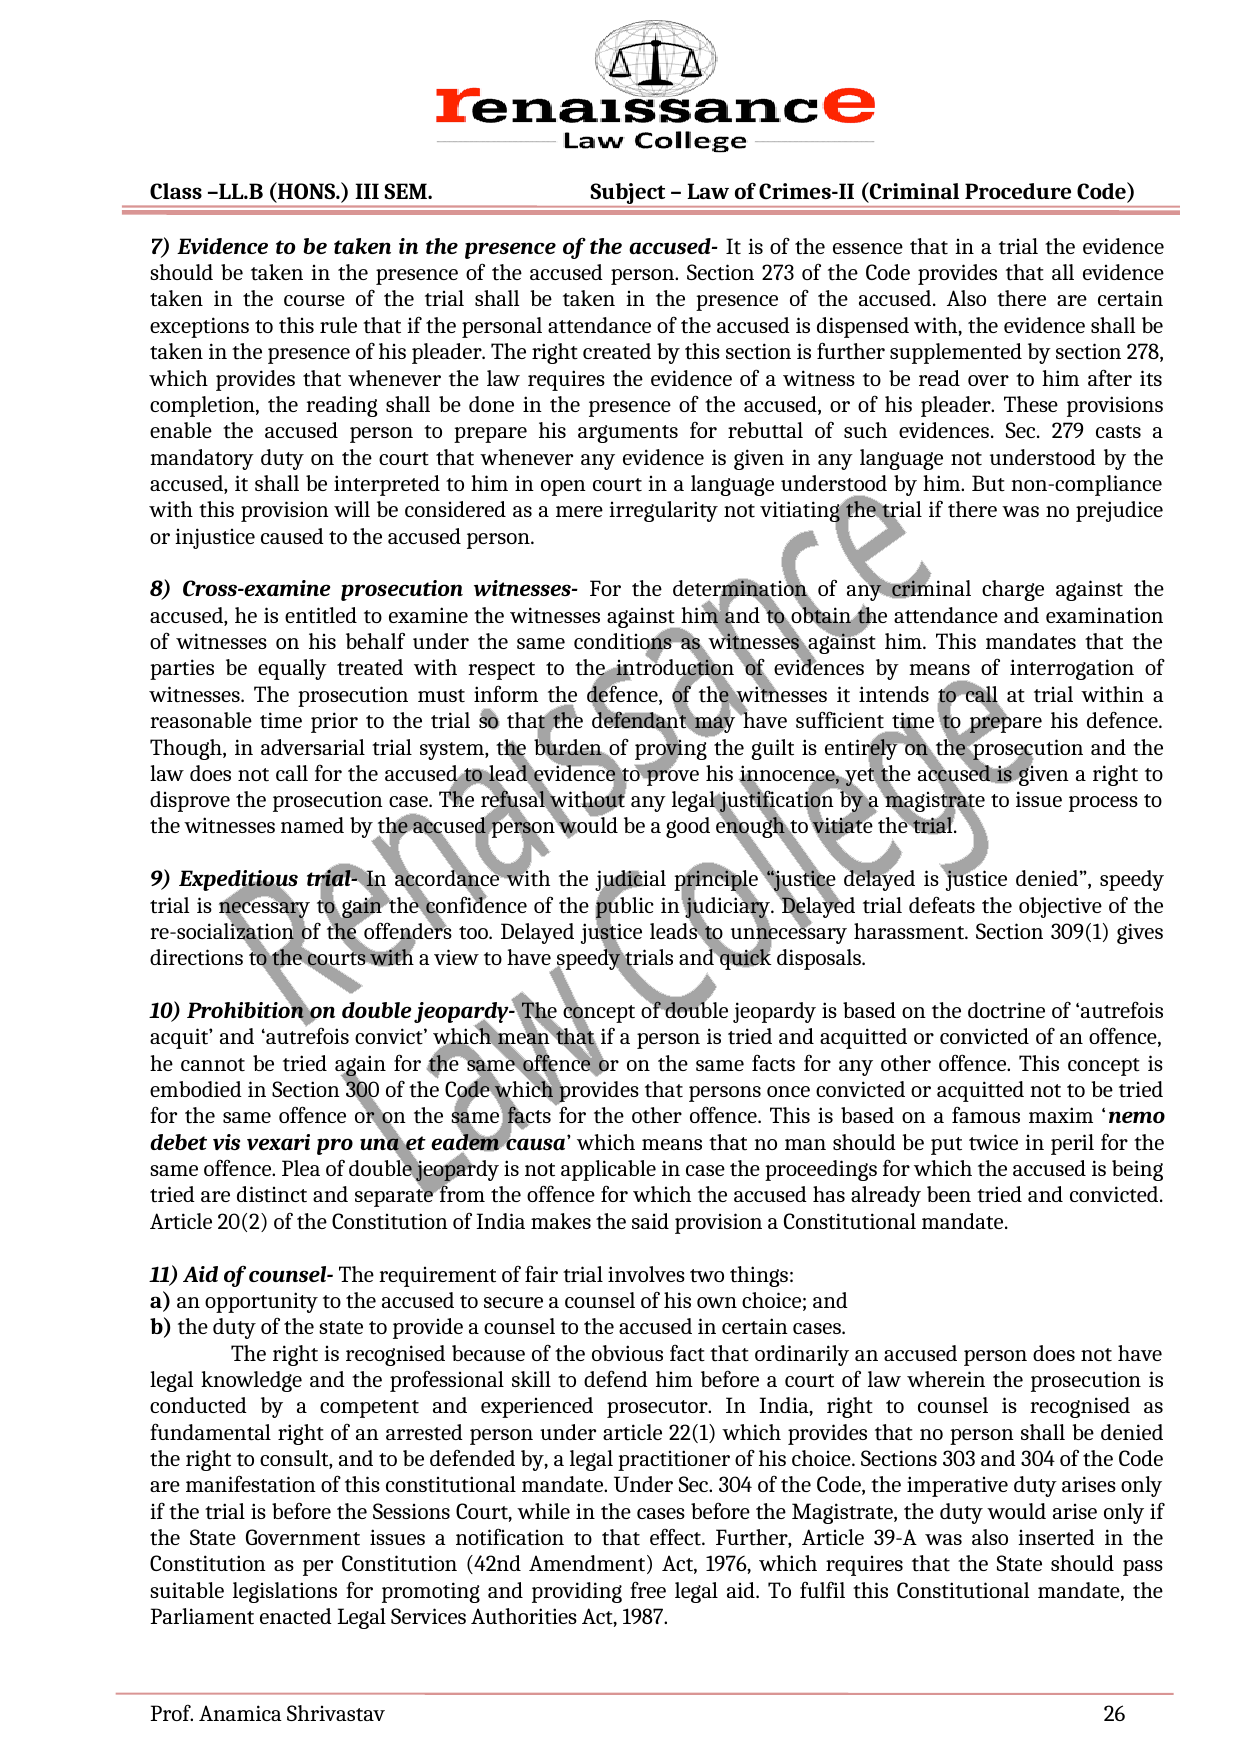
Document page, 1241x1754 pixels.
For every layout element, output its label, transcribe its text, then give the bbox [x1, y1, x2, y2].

text The right is recognised because of the obvious fact that ordinarily an accused person does not have legal knowledge and the professional skill to defend him before a court of law wherein the prosecution is conducted by a competent and experienced prosecutor. In India, right to counsel is recognised as fundamental right of an arrested person under article 22(1) which provides that no person shall be denied the right to consult, and to be defended by, a legal practitioner of his choice. Sections 303 and 304 of the Code are manifestation of this constitutional mandate. Under Sec. 304 of the Code, the imperative duty arises only if the trial is before the Sessions Court, while in the cases before the Magistrate, the duty would arise only if the State Government issues a notification to that effect. Further, Article 39-A was also inserted in the Constitution as per Constitution (42nd Amendment) Act, 1976, which requires that the State should pass suitable legislations for promoting and providing free legal aid. To fulfil this Constitutional mandate, the Parliament enacted Legal Services Authorities Act, 1987. [150, 1340, 1165, 1630]
text 9) Expeditious trial- In accordance with the judicial principle “justice delayed is justice denied”, speedy trial is necessary to gain the confidence of the public in judiciary. Delayed trial defeats the objective of the re-socialization of the offenders too. Delayed justice leads to unnecessary harassment. Section 309(1) gives directions to the courts with a view to have speedy trials and quick disposals. [150, 866, 1165, 971]
text 7) Evidence to be taken in the presence of the accused- It is of the essence that in a trial the evidence should be taken in the presence of the accused person. Section 273 of the Code provides that all evidence taken in the course of the trial shall be taken in the presence of the accused. Also there are certain exceptions to this rule that if the personal attendance of the accused is dispensed with, the evidence shall be taken in the presence of his pleader. The right created by this section is further supplemented by section 278, which provides that whenever the law requires the evidence of a witness to be read over to him after its completion, the reading shall be done in the presence of the accused, or of his pleader. These provisions enable the accused person to prepare his arguments for rebuttal of such evidences. Sec. 279 casts a mandatory duty on the court that whenever any evidence is given in any language not understood by the accused, it shall be interpreted to him in open court in a language understood by him. But non-compliance with this provision will be considered as a mere irregularity not vitiating the trial if there was no prejudice or injustice caused to the accused person. [150, 233, 1165, 550]
text a) an opportunity to the accused to secure a counsel of his own choice; and [150, 1288, 1165, 1314]
text 8) Cross-examine prosecution witnesses- For the determination of any criminal charge against the accused, he is entitled to examine the witnesses against him and to obtain the attendance and examination of witnesses on his behalf under the same conditions as witnesses against him. This mandates that the parties be equally treated with respect to the introduction of evidences by means of interrogation of witnesses. The prosecution must inform the defence, of the witnesses it intends to call at trial within a reasonable time prior to the trial so that the defendant may have sufficient time to prepare his defence. Though, in adversarial trial system, the burden of proving the guilt is entirely on the prosecution and the law does not call for the accused to lead evidence to prove his innocence, yet the accused is given a right to disprove the prosecution case. The refusal without any legal justification by a magistrate to issue process to the witnesses named by the accused person would be a good enough to vitiate the trial. [150, 576, 1165, 840]
text 10) Prohibition on double jeopardy- The concept of double jeopardy is based on the doctrine of ‘autrefois acquit’ and ‘autrefois convict’ which mean that if a person is tried and acquitted or convicted of an offence, he cannot be tried again for the same offence or on the same facts for any other offence. This concept is embodied in Section 300 of the Code which provides that persons once convicted or acquitted not to be tried for the same offence or on the same facts for the other offence. This is based on a famous maxim ‘nemo debet vis vexari pro una et eadem causa’ which means that no man should be put twice in peril for the same offence. Plea of double jeopardy is not applicable in case the proceedings for which the accused is being tried are distinct and separate from the offence for which the accused has already been tried and convicted. Article 20(2) of the Constitution of India makes the said provision a Constitutional mandate. [150, 998, 1165, 1235]
picture [412, 18, 903, 153]
text b) the duty of the state to provide a counsel to the accused in certain cases. [150, 1314, 1165, 1340]
text 11) Aid of counsel- The requirement of fair trial involves two things: [150, 1261, 1165, 1288]
